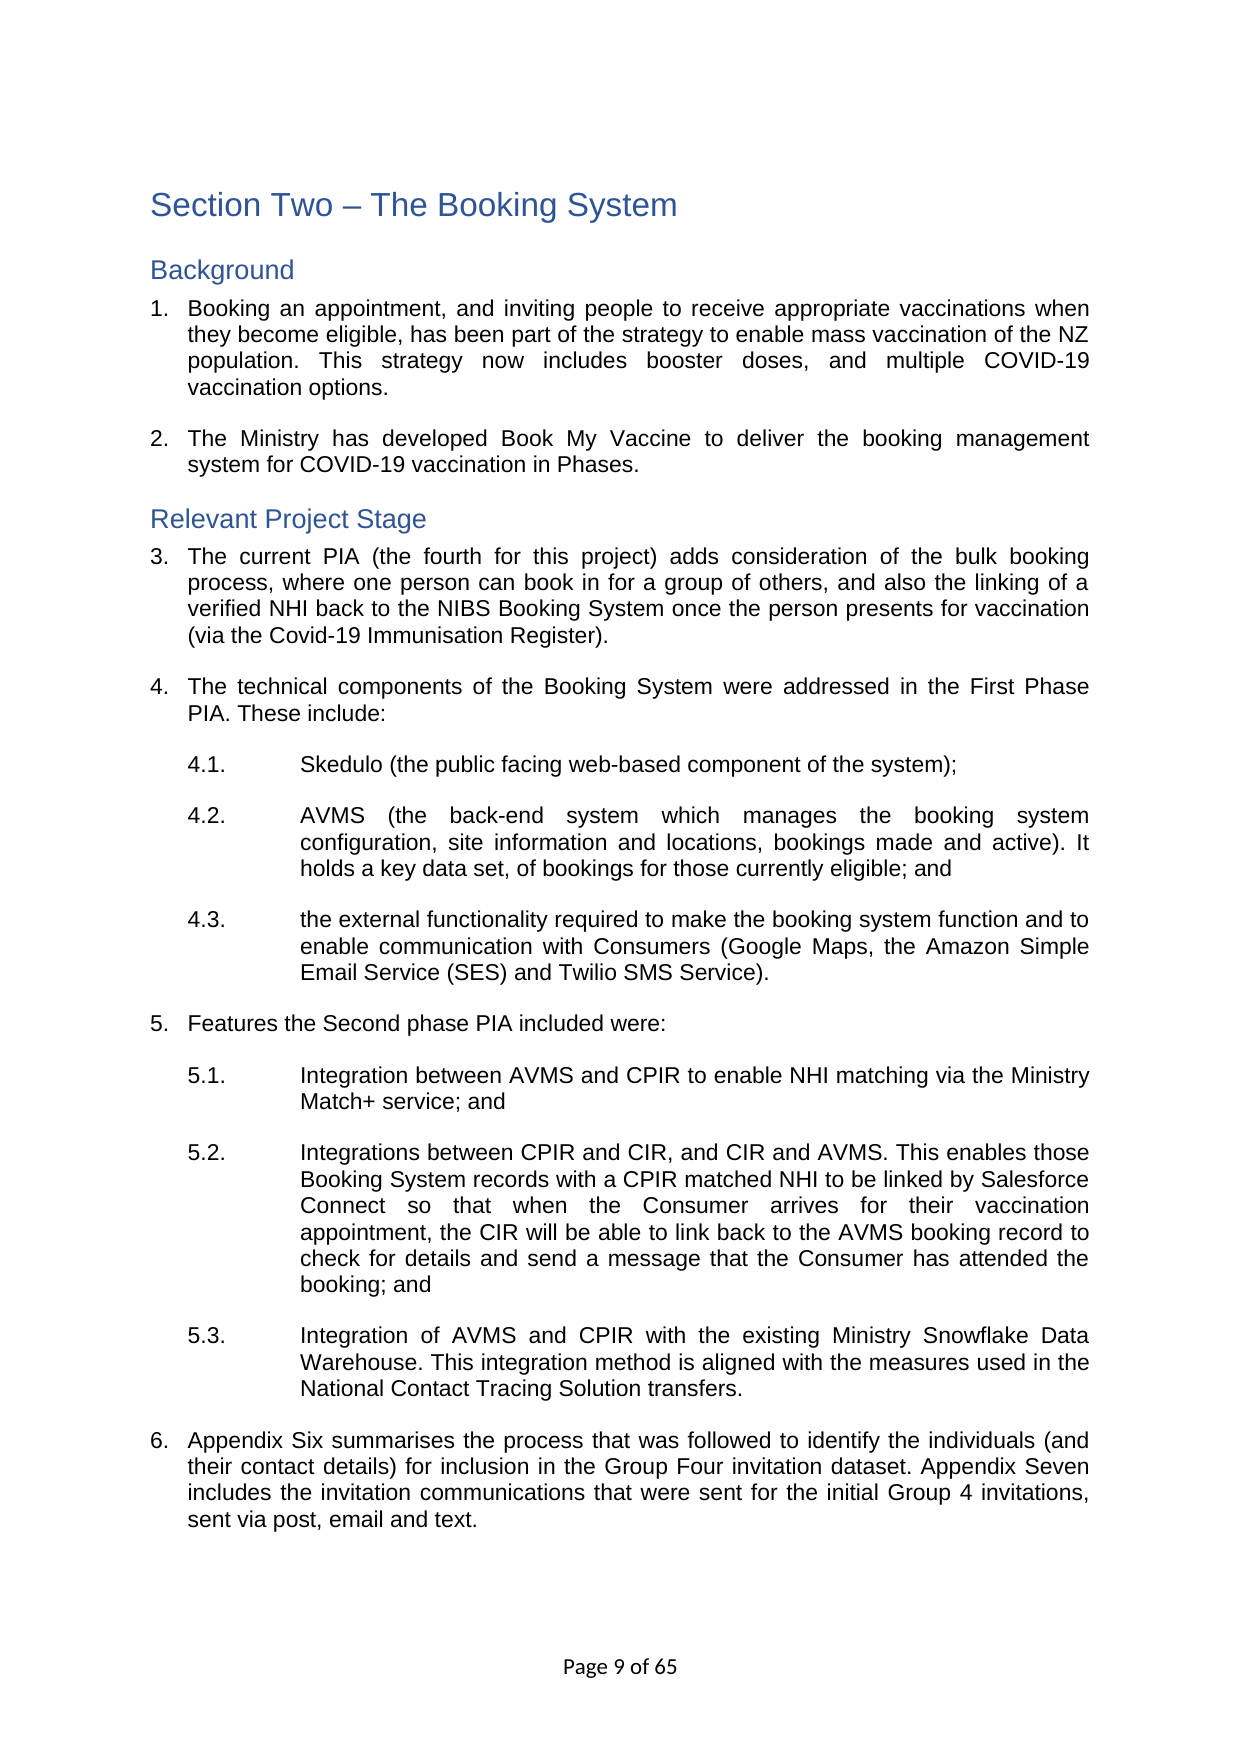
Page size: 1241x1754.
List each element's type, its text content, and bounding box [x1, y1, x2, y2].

list Booking an appointment, and inviting people to receive appropriate vaccinations when they become eligible, has been part of the strategy to enable mass vaccination of the NZ population. This strategy now includes booster doses, and multiple COVID-19 vaccination options. [150, 294, 1090, 400]
list Appendix Six summarises the process that was followed to identify the individuals (and their contact details) for inclusion in the Group Four invitation dataset. Appendix Seven includes the invitation communications that were sent for the initial Group 4 invitations, sent via post, email and text. [150, 1427, 1090, 1532]
list The technical components of the Booking System were addressed in the First Phase PIA. These include: [150, 673, 1090, 726]
list Features the Second phase PIA included were: [150, 1010, 1090, 1037]
list AVMS (the back-end system which manages the booking system configuration, site information and locations, bookings made and active). It holds a key data set, of bookings for those currently eligible; and [187, 802, 1090, 881]
list Skedulo (the public facing web-based component of the system); [187, 751, 1090, 777]
list the external functionality required to make the booking system function and to enable communication with Consumers (Google Maps, the Amazon Simple Email Service (SES) and Twilio SMS Service). [187, 906, 1090, 985]
list The current PIA (the fourth for this project) adds consideration of the bulk booking process, where one person can book in for a group of others, and also the linking of a verified NHI back to the NIBS Booking System once the person presents for vaccination (via the Covid-19 Immunisation Register). [150, 543, 1090, 648]
list The Ministry has developed Book My Vaccine to deliver the booking management system for COVID-19 vaccination in Phases. [150, 425, 1090, 478]
list Integrations between CPIR and CIR, and CIR and AVMS. This enables those Booking System records with a CPIR matched NHI to be linked by Salesforce Connect so that when the Consumer arrives for their vaccination appointment, the CIR will be able to link back to the AVMS booking record to check for details and send a message that the Consumer has attended the booking; and [187, 1139, 1090, 1297]
list Integration between AVMS and CPIR to enable NHI matching via the Ministry Match+ service; and [187, 1062, 1090, 1114]
list Integration of AVMS and CPIR with the existing Ministry Snowflake Data Warehouse. This integration method is aligned with the measures used in the National Contact Tracing Solution transfers. [187, 1322, 1090, 1402]
subtitle Background [150, 254, 1090, 286]
subtitle Relevant Project Stage [150, 503, 1090, 534]
subtitle Section Two – The Booking System [150, 185, 1090, 224]
